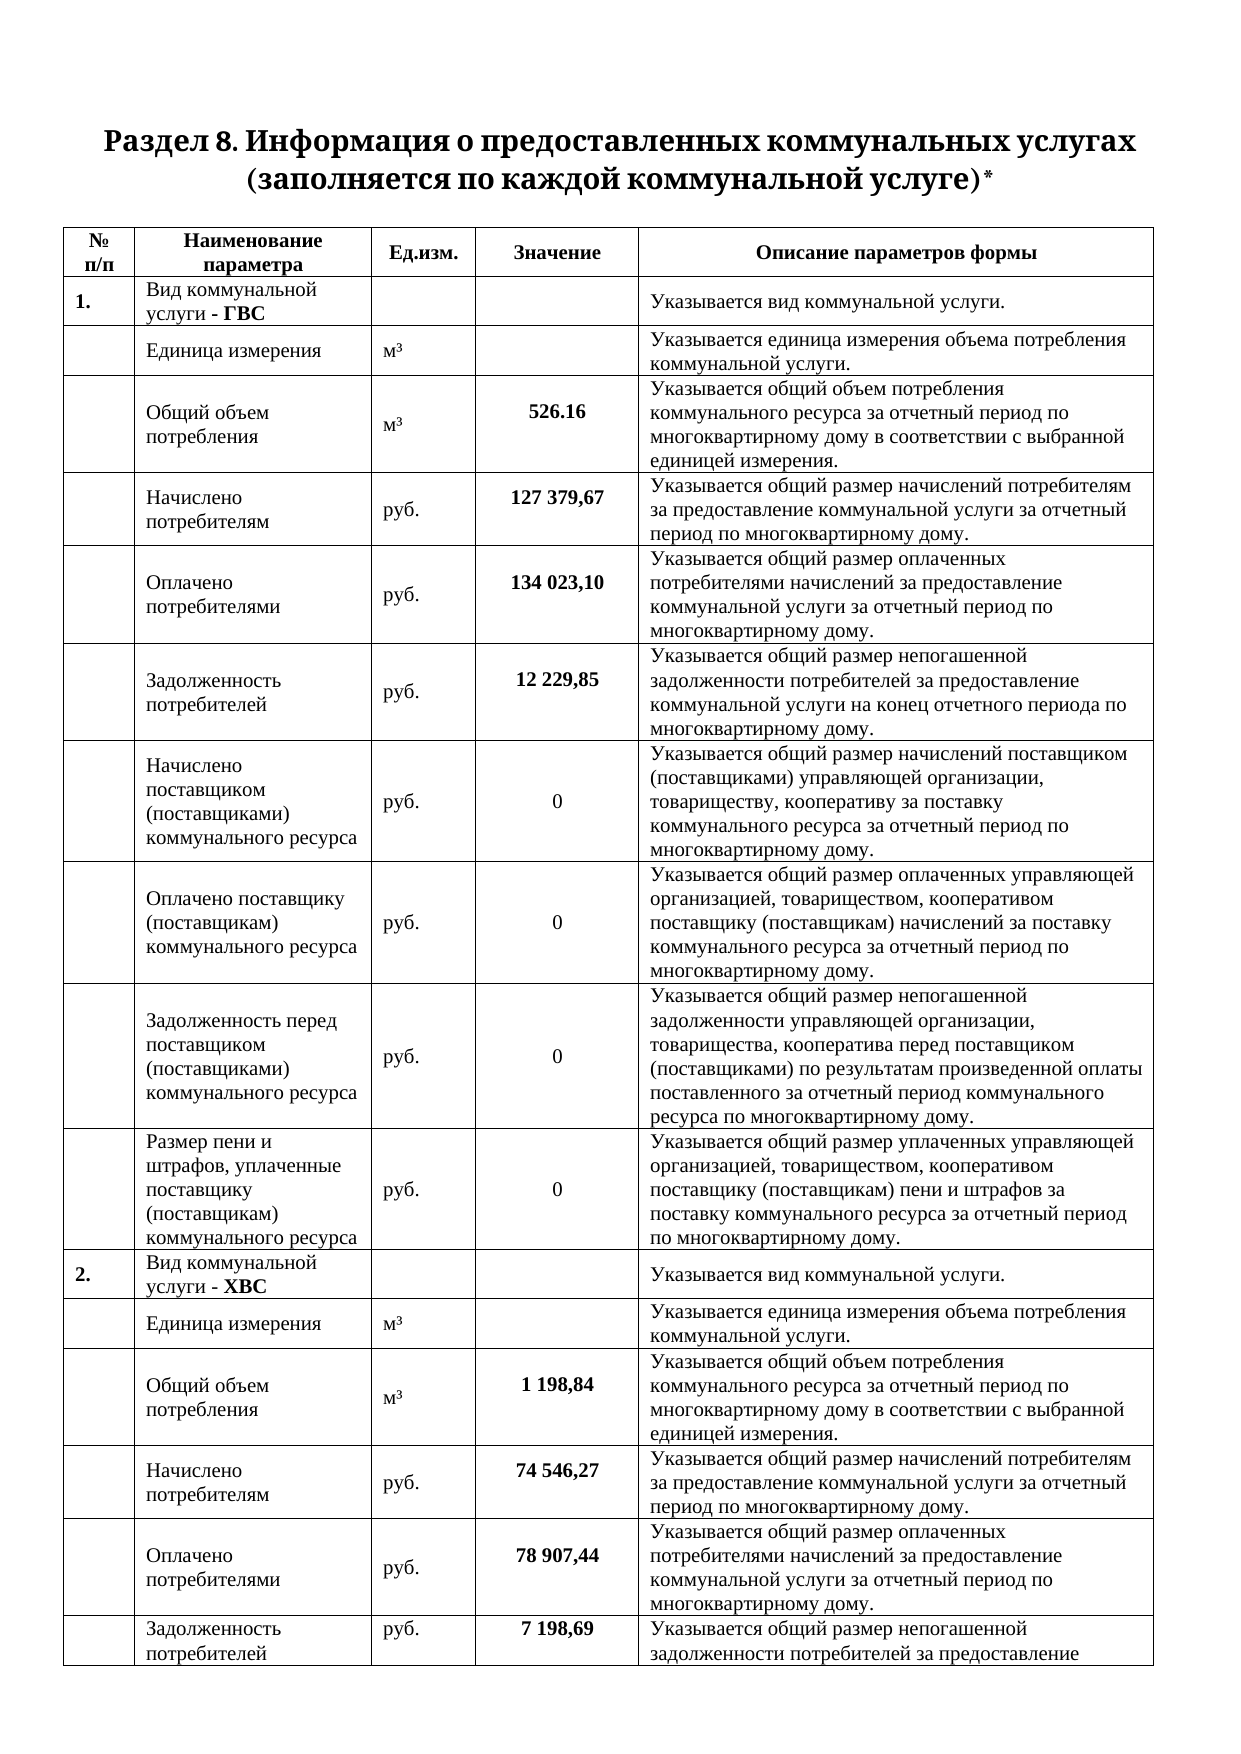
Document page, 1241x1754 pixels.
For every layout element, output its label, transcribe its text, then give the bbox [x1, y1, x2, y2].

table_cell руб. [372, 741, 475, 861]
table_cell [64, 1616, 134, 1665]
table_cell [135, 1616, 371, 1665]
table_cell [64, 1299, 134, 1347]
table_cell Оплачено потребителями [135, 1519, 371, 1615]
table_cell [372, 1250, 475, 1298]
table_cell м³ [372, 1299, 475, 1347]
table_cell 134 023,10 [476, 546, 638, 642]
table_cell [64, 376, 134, 472]
table_cell 78 907,44 [476, 1519, 638, 1615]
table_cell руб. [372, 862, 475, 982]
table_cell руб. [372, 1446, 475, 1518]
table_cell м³ [372, 376, 475, 472]
table_cell [64, 546, 134, 642]
table_cell [64, 644, 134, 740]
table_cell 0 [476, 862, 638, 982]
table_cell [64, 862, 134, 982]
table_cell м³ [372, 326, 475, 374]
table_cell 0 [476, 1129, 638, 1249]
table_cell м³ [372, 1349, 475, 1445]
table_cell руб. [372, 473, 475, 545]
table_cell Указывается общий размер оплаченных управляющей организацией, товариществом, кооперативом поставщику (поставщикам) начислений за поставку коммунального ресурса за отчетный период по многоквартирному дому. [639, 862, 1153, 982]
table_cell [64, 984, 134, 1128]
table_cell Начислено потребителям [135, 473, 371, 545]
table_cell 1. [64, 277, 134, 325]
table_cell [639, 1616, 1153, 1665]
table_cell 526.16 [476, 376, 638, 472]
table_cell Указывается общий объем потребления коммунального ресурса за отчетный период по многоквартирному дому в соответствии с выбранной единицей измерения. [639, 1349, 1153, 1445]
table_cell Начислено потребителям [135, 1446, 371, 1518]
table_cell [64, 326, 134, 374]
text Раздел 8. Информация о предоставленных коммунальных услугах (заполняется по каждой коммунальной услуге)* [75, 125, 1165, 197]
table_cell Указывается общий размер непогашенной задолженности управляющей организации, товарищества, кооператива перед поставщиком (поставщиками) по результатам произведенной оплаты поставленного за отчетный период коммунального ресурса по многоквартирному дому. [639, 984, 1153, 1128]
table_cell Вид коммунальной услуги - ГВС [135, 277, 371, 325]
table_cell Единица измерения [135, 326, 371, 374]
table_cell 74 546,27 [476, 1446, 638, 1518]
table_header Наименование параметра [135, 228, 371, 276]
table_cell руб. [372, 1519, 475, 1615]
table_header Ед.изм. [372, 228, 475, 276]
table_cell [64, 1129, 134, 1249]
table_cell [476, 277, 638, 325]
table_cell Размер пени и штрафов, уплаченные поставщику (поставщикам) коммунального ресурса [135, 1129, 371, 1249]
table_cell [476, 326, 638, 374]
table_cell Указывается общий размер начислений потребителям за предоставление коммунальной услуги за отчетный период по многоквартирному дому. [639, 473, 1153, 545]
table_cell [64, 1349, 134, 1445]
table_cell [64, 1446, 134, 1518]
table_cell Оплачено потребителями [135, 546, 371, 642]
table_cell Задолженность перед поставщиком (поставщиками) коммунального ресурса [135, 984, 371, 1128]
table_cell Указывается единица измерения объема потребления коммунальной услуги. [639, 1299, 1153, 1347]
table_cell руб. [372, 644, 475, 740]
table_cell 2. [64, 1250, 134, 1298]
table_header Значение [476, 228, 638, 276]
table_cell руб. [372, 546, 475, 642]
table_cell 127 379,67 [476, 473, 638, 545]
table_cell Указывается единица измерения объема потребления коммунальной услуги. [639, 326, 1153, 374]
table_cell Начислено поставщиком (поставщиками) коммунального ресурса [135, 741, 371, 861]
table_cell руб. [372, 1129, 475, 1249]
table_cell Общий объем потребления [135, 1349, 371, 1445]
table_cell Единица измерения [135, 1299, 371, 1347]
table_cell [476, 1299, 638, 1347]
table_cell Указывается общий размер оплаченных потребителями начислений за предоставление коммунальной услуги за отчетный период по многоквартирному дому. [639, 546, 1153, 642]
table_cell Общий объем потребления [135, 376, 371, 472]
table_header № п/п [64, 228, 134, 276]
table_cell Указывается общий размер начислений поставщиком (поставщиками) управляющей организации, товариществу, кооперативу за поставку коммунального ресурса за отчетный период по многоквартирному дому. [639, 741, 1153, 861]
table_cell Указывается вид коммунальной услуги. [639, 277, 1153, 325]
table_cell 1 198,84 [476, 1349, 638, 1445]
table_cell руб. [372, 984, 475, 1128]
table_cell [64, 741, 134, 861]
table_cell Вид коммунальной услуги - ХВС [135, 1250, 371, 1298]
table_cell Указывается общий размер оплаченных потребителями начислений за предоставление коммунальной услуги за отчетный период по многоквартирному дому. [639, 1519, 1153, 1615]
table_cell Задолженность потребителей [135, 644, 371, 740]
table_header Описание параметров формы [639, 228, 1153, 276]
table_cell [64, 473, 134, 545]
table_cell [476, 1250, 638, 1298]
table_cell 0 [476, 984, 638, 1128]
table_cell [372, 277, 475, 325]
table_cell руб. [372, 1616, 475, 1665]
table_cell Указывается общий объем потребления коммунального ресурса за отчетный период по многоквартирному дому в соответствии с выбранной единицей измерения. [639, 376, 1153, 472]
table_cell 7 198,69 [476, 1616, 638, 1665]
table_cell Указывается общий размер начислений потребителям за предоставление коммунальной услуги за отчетный период по многоквартирному дому. [639, 1446, 1153, 1518]
table_cell 0 [476, 741, 638, 861]
table_cell Указывается общий размер уплаченных управляющей организацией, товариществом, кооперативом поставщику (поставщикам) пени и штрафов за поставку коммунального ресурса за отчетный период по многоквартирному дому. [639, 1129, 1153, 1249]
table_cell 12 229,85 [476, 644, 638, 740]
table_cell Указывается вид коммунальной услуги. [639, 1250, 1153, 1298]
table_cell Оплачено поставщику (поставщикам) коммунального ресурса [135, 862, 371, 982]
table_cell [64, 1519, 134, 1615]
